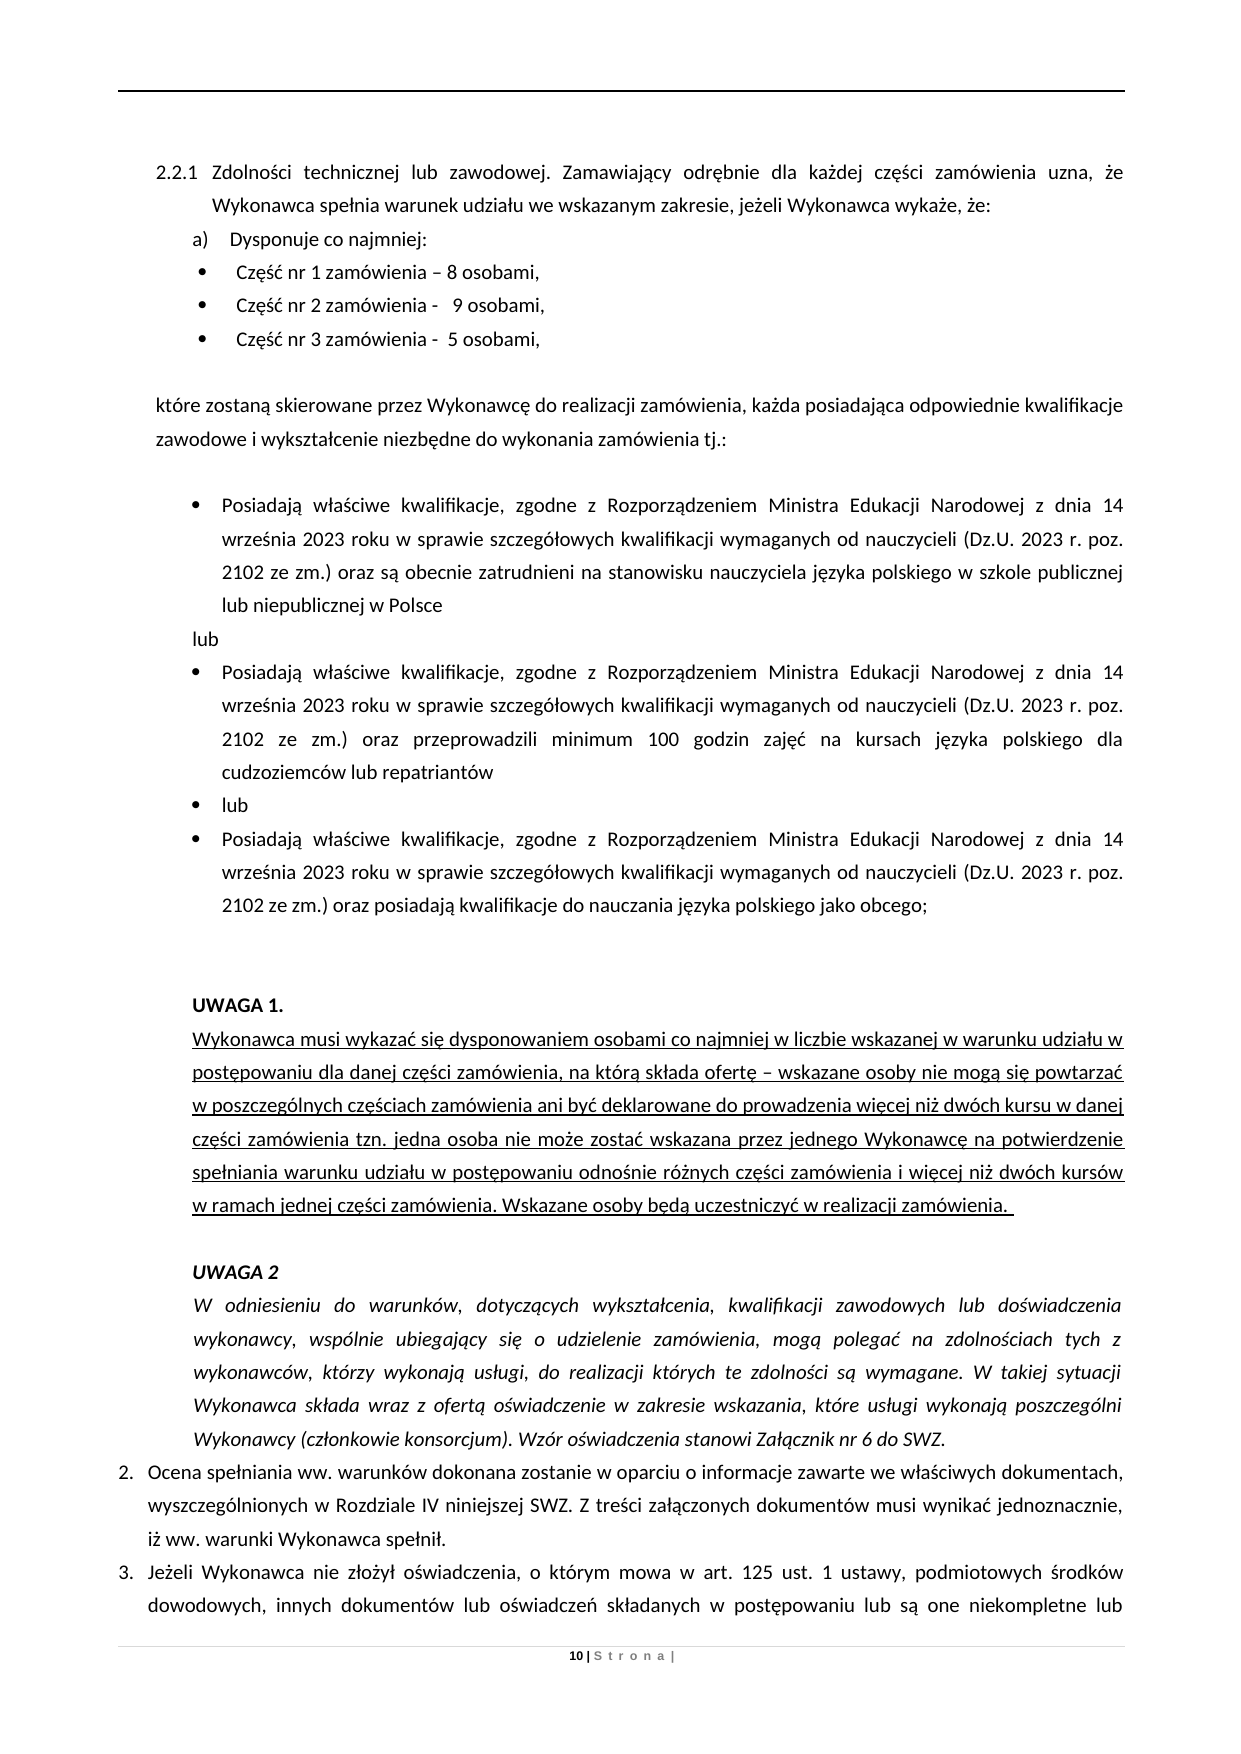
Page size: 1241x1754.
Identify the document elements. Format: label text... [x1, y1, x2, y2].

list Część nr 2 zamówienia - 9 osobami, [199, 285, 1125, 318]
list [118, 1551, 1125, 1618]
list Zdolności technicznej lub zawodowej. Zamawiający odrębnie dla każdej części zamówienia uzna, że Wykonawca spełnia warunek udziału we wskazanym zakresie, jeżeli Wykonawca wykaże, że: [156, 151, 1125, 218]
list lub [192, 785, 1125, 818]
list Dysponuje co najmniej: [192, 218, 1125, 251]
text które zostaną skierowane przez Wykonawcę do realizacji zamówienia, każda posiadająca odpowiednie kwalifikacje zawodowe i wykształcenie niezbędne do wykonania zamówienia tj.: [156, 385, 1125, 451]
text UWAGA 2 [192, 1251, 1125, 1285]
text UWAGA 1. [192, 985, 1125, 1018]
list Część nr 1 zamówienia – 8 osobami, [199, 251, 1125, 285]
list lub [192, 618, 1125, 651]
list Ocena spełniania ww. warunków dokonana zostanie w oparciu o informacje zawarte we właściwych dokumentach, wyszczególnionych w Rozdziale IV niniejszej SWZ. Z treści załączonych dokumentów musi wynikać jednoznacznie, iż ww. warunki Wykonawca spełnił. [118, 1451, 1125, 1551]
list Posiadają właściwe kwalifikacje, zgodne z Rozporządzeniem Ministra Edukacji Narodowej z dnia 14 września 2023 roku w sprawie szczegółowych kwalifikacji wymaganych od nauczycieli (Dz.U. 2023 r. poz. 2102 ze zm.) oraz posiadają kwalifikacje do nauczania języka polskiego jako obcego; [192, 818, 1125, 918]
text Wykonawca musi wykazać się dysponowaniem osobami co najmniej w liczbie wskazanej w warunku udziału w postępowaniu dla danej części zamówienia, na którą składa ofertę – wskazane osoby nie mogą się powtarzać w poszczególnych częściach zamówienia ani być deklarowane do prowadzenia więcej niż dwóch kursu w danej części zamówienia tzn. jedna osoba nie może zostać wskazana przez jednego Wykonawcę na potwierdzenie spełniania warunku udziału w postępowaniu odnośnie różnych części zamówienia i więcej niż dwóch kursów w ramach jednej części zamówienia. Wskazane osoby będą uczestniczyć w realizacji zamówienia. [192, 1018, 1125, 1148]
list Część nr 3 zamówienia - 5 osobami, [199, 318, 1125, 351]
list Posiadają właściwe kwalifikacje, zgodne z Rozporządzeniem Ministra Edukacji Narodowej z dnia 14 września 2023 roku w sprawie szczegółowych kwalifikacji wymaganych od nauczycieli (Dz.U. 2023 r. poz. 2102 ze zm.) oraz przeprowadzili minimum 100 godzin zajęć na kursach języka polskiego dla cudzoziemców lub repatriantów [192, 651, 1125, 785]
text W odniesieniu do warunków, dotyczących wykształcenia, kwalifikacji zawodowych lub doświadczenia wykonawcy, wspólnie ubiegający się o udzielenie zamówienia, mogą polegać na zdolnościach tych z wykonawców, którzy wykonają usługi, do realizacji których te zdolności są wymagane. W takiej sytuacji Wykonawca składa wraz z ofertą oświadczenie w zakresie wskazania, które usługi wykonają poszczególni Wykonawcy (członkowie konsorcjum). Wzór oświadczenia stanowi Załącznik nr 6 do SWZ. [193, 1285, 1125, 1451]
list Posiadają właściwe kwalifikacje, zgodne z Rozporządzeniem Ministra Edukacji Narodowej z dnia 14 września 2023 roku w sprawie szczegółowych kwalifikacji wymaganych od nauczycieli (Dz.U. 2023 r. poz. 2102 ze zm.) oraz są obecnie zatrudnieni na stanowisku nauczyciela języka polskiego w szkole publicznej lub niepublicznej w Polsce [192, 485, 1125, 618]
